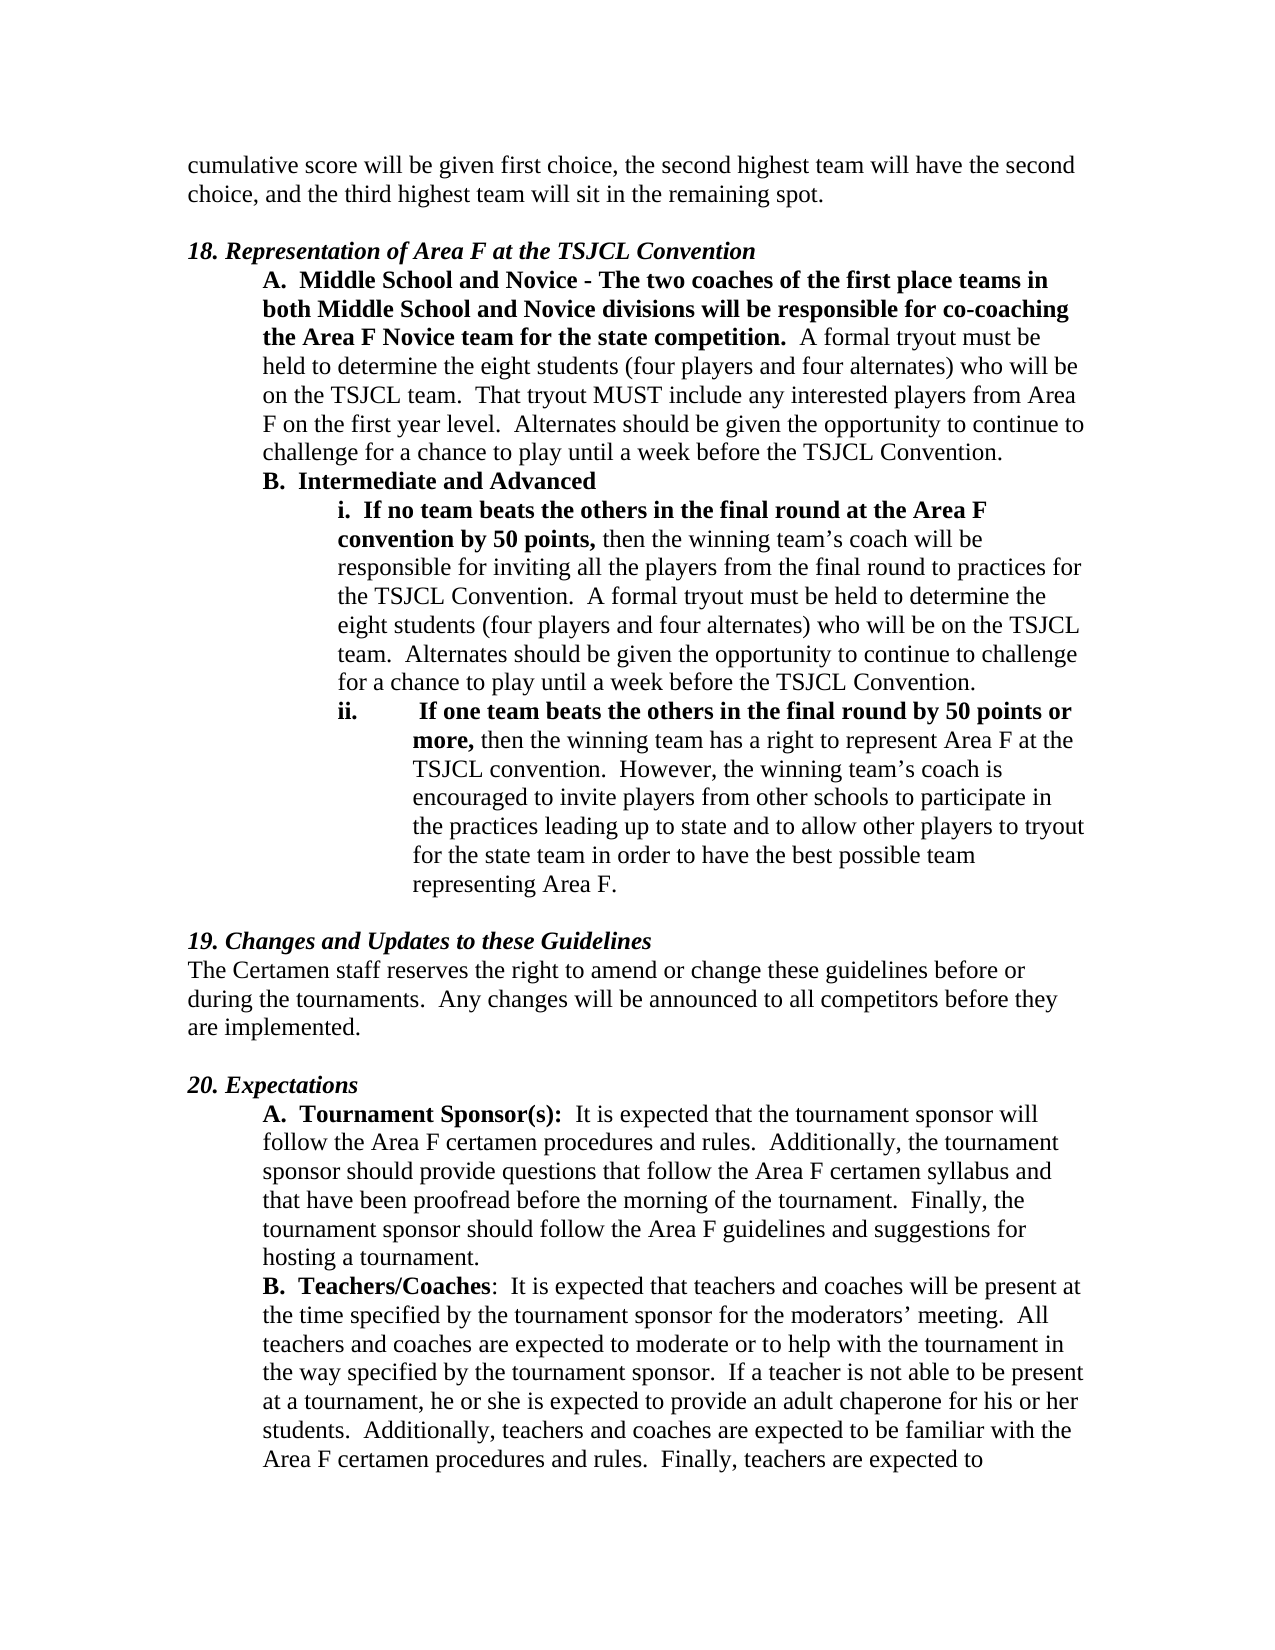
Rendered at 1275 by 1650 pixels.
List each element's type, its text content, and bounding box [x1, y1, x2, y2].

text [262, 1271, 1087, 1472]
text 18. Representation of Area F at the TSJCL Convention [187, 236, 1087, 265]
text 19. Changes and Updates to these Guidelines [187, 926, 1087, 955]
text B. Intermediate and Advanced [262, 466, 1087, 495]
list If one team beats the others in the final round by 50 points or more, then the winning team has a right to represent Area F at the TSJCL convention. However, the winning team’s coach is encouraged to invite players from other schools to participate in the practices leading up to state and to allow other players to tryout for the state team in order to have the best possible team representing Area F. [337, 696, 1087, 897]
text A. Tournament Sponsor(s): It is expected that the tournament sponsor will follow the Area F certamen procedures and rules. Additionally, the tournament sponsor should provide questions that follow the Area F certamen syllabus and that have been proofread before the morning of the tournament. Finally, the tournament sponsor should follow the Area F guidelines and suggestions for hosting a tournament. [262, 1099, 1087, 1271]
text 20. Expectations [187, 1070, 1087, 1099]
text The Certamen staff reserves the right to amend or change these guidelines before or during the tournaments. Any changes will be announced to all competitors before they are implemented. [187, 955, 1087, 1041]
text A. Middle School and Novice - The two coaches of the first place teams in both Middle School and Novice divisions will be responsible for co-coaching the Area F Novice team for the state competition. A formal tryout must be held to determine the eight students (four players and four alternates) who will be on the TSJCL team. That tryout MUST include any interested players from Area F on the first year level. Alternates should be given the opportunity to continue to challenge for a chance to play until a week before the TSJCL Convention. [262, 265, 1087, 466]
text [187, 150, 1087, 207]
text i. If no team beats the others in the final round at the Area F convention by 50 points, then the winning team’s coach will be responsible for inviting all the players from the final round to practices for the TSJCL Convention. A formal tryout must be held to determine the eight students (four players and four alternates) who will be on the TSJCL team. Alternates should be given the opportunity to continue to challenge for a chance to play until a week before the TSJCL Convention. [337, 495, 1087, 696]
